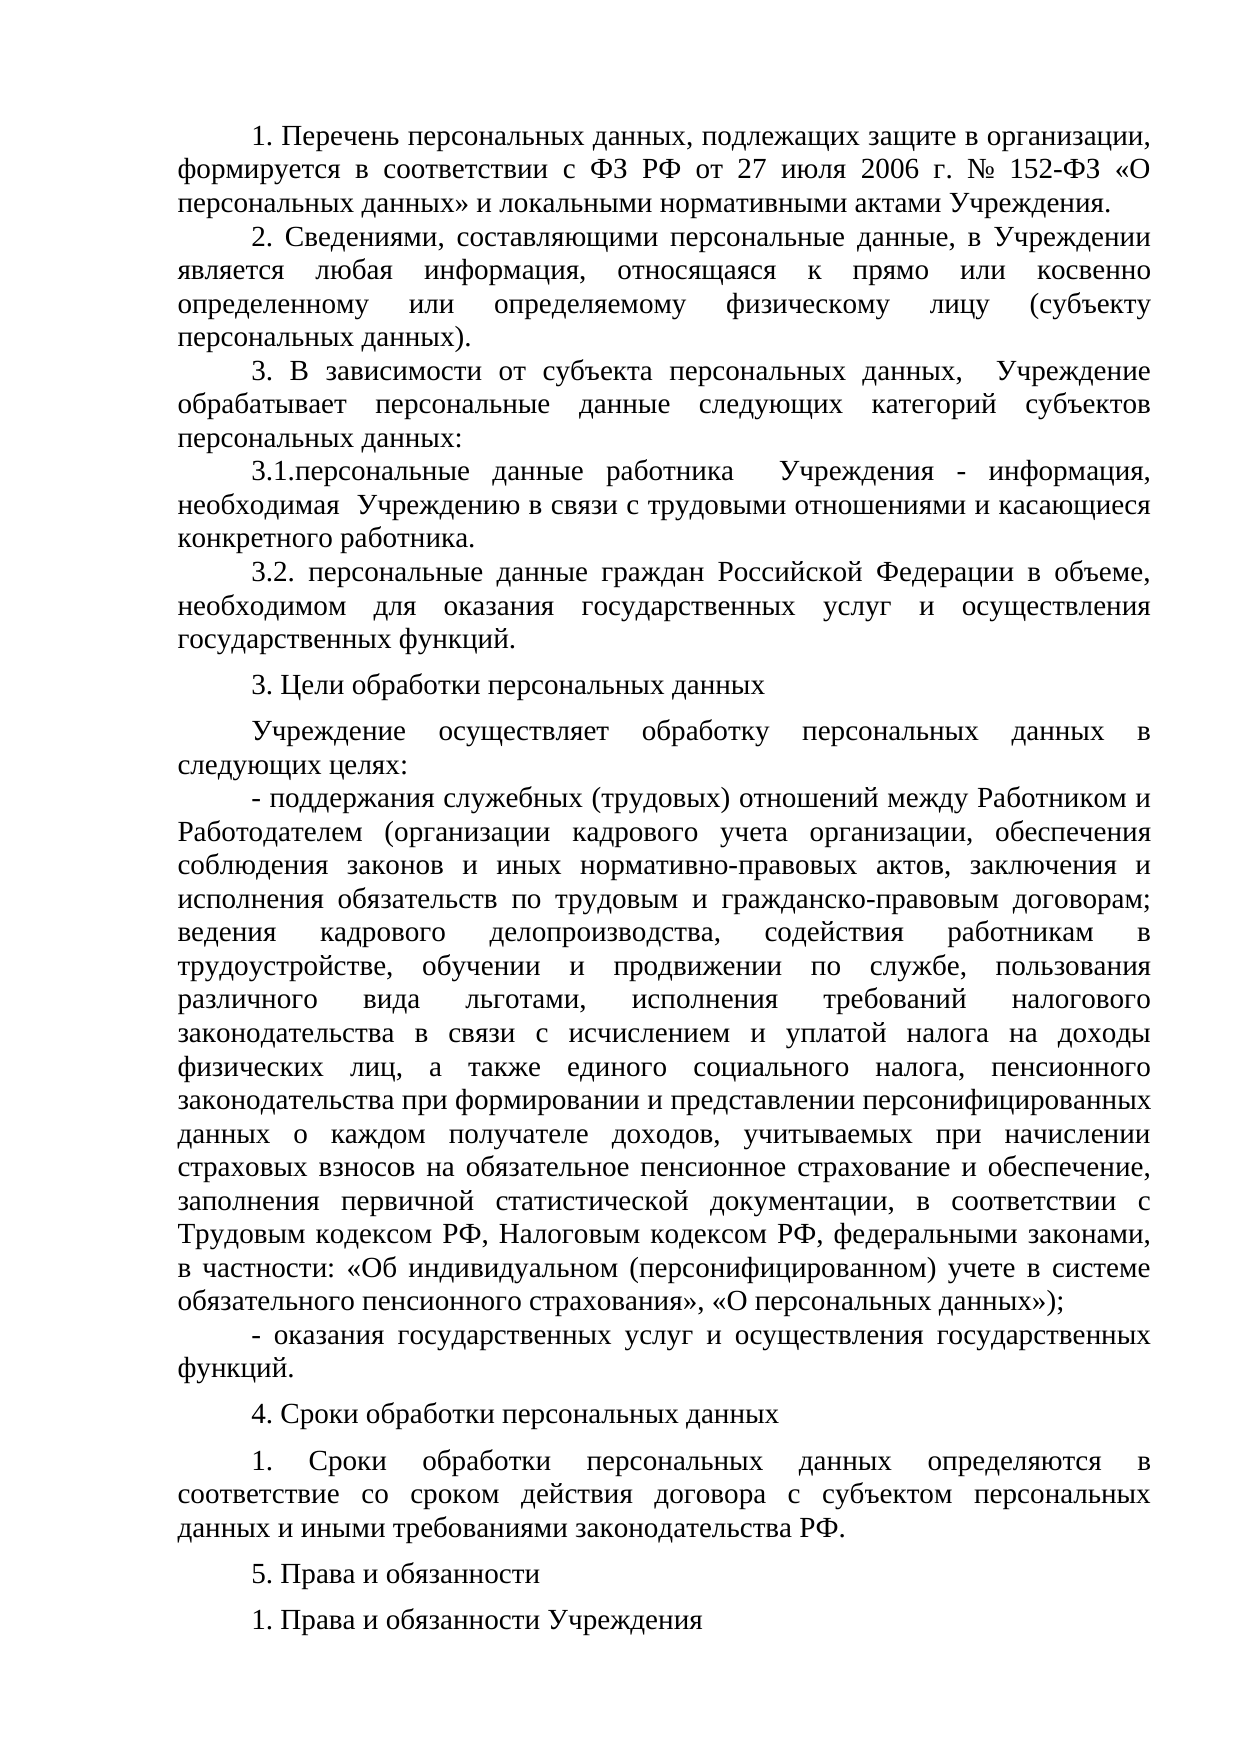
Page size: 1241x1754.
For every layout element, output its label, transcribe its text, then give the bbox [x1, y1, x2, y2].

text Учреждение осуществляет обработку персональных данных в следующих целях: [177, 713, 1152, 780]
text - поддержания служебных (трудовых) отношений между Работником и Работодателем (организации кадрового учета организации, обеспечения соблюдения законов и иных нормативно-правовых актов, заключения и исполнения обязательств по трудовым и гражданско-правовым договорам; ведения кадрового делопроизводства, содействия работникам в трудоустройстве, обучении и продвижении по службе, пользования различного вида льготами, исполнения требований налогового законодательства в связи с исчислением и уплатой налога на доходы физических лиц, а также единого социального налога, пенсионного законодательства при формировании и представлении персонифицированных данных о каждом получателе доходов, учитываемых при начислении страховых взносов на обязательное пенсионное страхование и обеспечение, заполнения первичной статистической документации, в соответствии с Трудовым кодексом РФ, Налоговым кодексом РФ, федеральными законами, в частности: «Об индивидуальном (персонифицированном) учете в системе обязательного пенсионного страхования», «О персональных данных»); [177, 780, 1152, 1317]
text 3. Цели обработки персональных данных [177, 667, 1152, 701]
text 1. Права и обязанности Учреждения [177, 1602, 1152, 1635]
text 3.2. персональные данные граждан Российской Федерации в объеме, необходимом для оказания государственных услуг и осуществления государственных функций. [177, 554, 1152, 655]
text 1. Перечень персональных данных, подлежащих защите в организации, формируется в соответствии с ФЗ РФ от 27 июля 2006 г. № 152-ФЗ «О персональных данных» и локальными нормативными актами Учреждения. [177, 118, 1152, 219]
text 3. В зависимости от субъекта персональных данных, Учреждение обрабатывает персональные данные следующих категорий субъектов персональных данных: [177, 353, 1152, 453]
text 5. Права и обязанности [177, 1556, 1152, 1589]
text 3.1.персональные данные работника Учреждения - информация, необходимая Учреждению в связи с трудовыми отношениями и касающиеся конкретного работника. [177, 453, 1152, 554]
text 1. Сроки обработки персональных данных определяются в соответствие со сроком действия договора с субъектом персональных данных и иными требованиями законодательства РФ. [177, 1443, 1152, 1543]
text 2. Сведениями, составляющими персональные данные, в Учреждении является любая информация, относящаяся к прямо или косвенно определенному или определяемому физическому лицу (субъекту персональных данных). [177, 219, 1152, 353]
text 4. Сроки обработки персональных данных [177, 1397, 1152, 1430]
text - оказания государственных услуг и осуществления государственных функций. [177, 1317, 1152, 1384]
